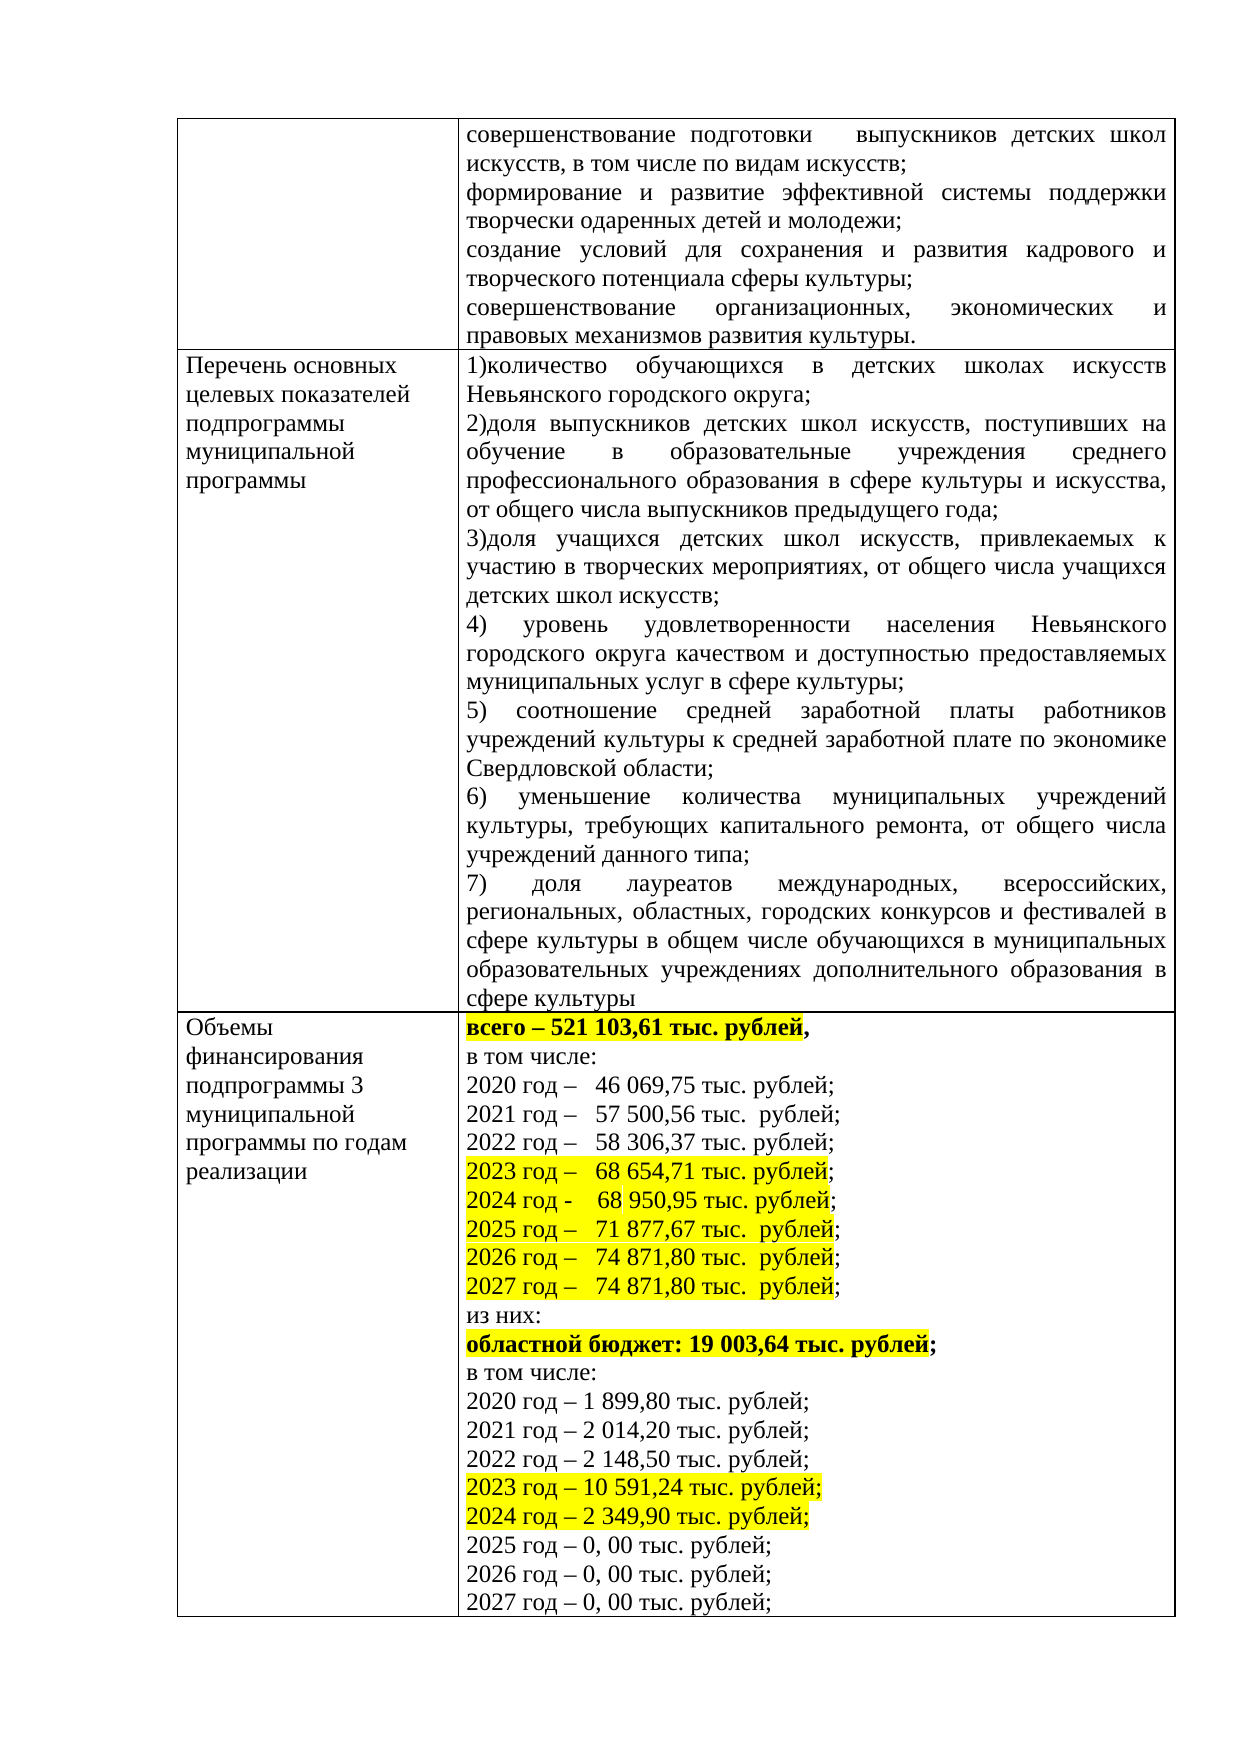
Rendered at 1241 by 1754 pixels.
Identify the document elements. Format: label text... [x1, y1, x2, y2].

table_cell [459, 119, 1174, 349]
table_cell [459, 1013, 1174, 1616]
table_cell Перечень основных целевых показателей подпрограммы муниципальной программы [178, 350, 458, 1011]
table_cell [178, 119, 458, 349]
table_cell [178, 1013, 458, 1616]
table_cell 1)количество обучающихся в детских школах искусств Невьянского городского округа; 2)доля выпускников детских школ искусств, поступивших на обучение в образовательные учреждения среднего профессионального образования в сфере культуры и искусства, от общего числа выпускников предыдущего года; 3)доля учащихся детских школ искусств, привлекаемых к участию в творческих мероприятиях, от общего числа учащихся детских школ искусств; 4) уровень удовлетворенности населения Невьянского городского округа качеством и доступностью предоставляемых муниципальных услуг в сфере культуры; 5) соотношение средней заработной платы работников учреждений культуры к средней заработной плате по экономике Свердловской области; 6) уменьшение количества муниципальных учреждений культуры, требующих капитального ремонта, от общего числа учреждений данного типа; 7) доля лауреатов международных, всероссийских, региональных, областных, городских конкурсов и фестивалей в сфере культуры в общем числе обучающихся в муниципальных образовательных учреждениях дополнительного образования в сфере культуры [459, 350, 1174, 1011]
